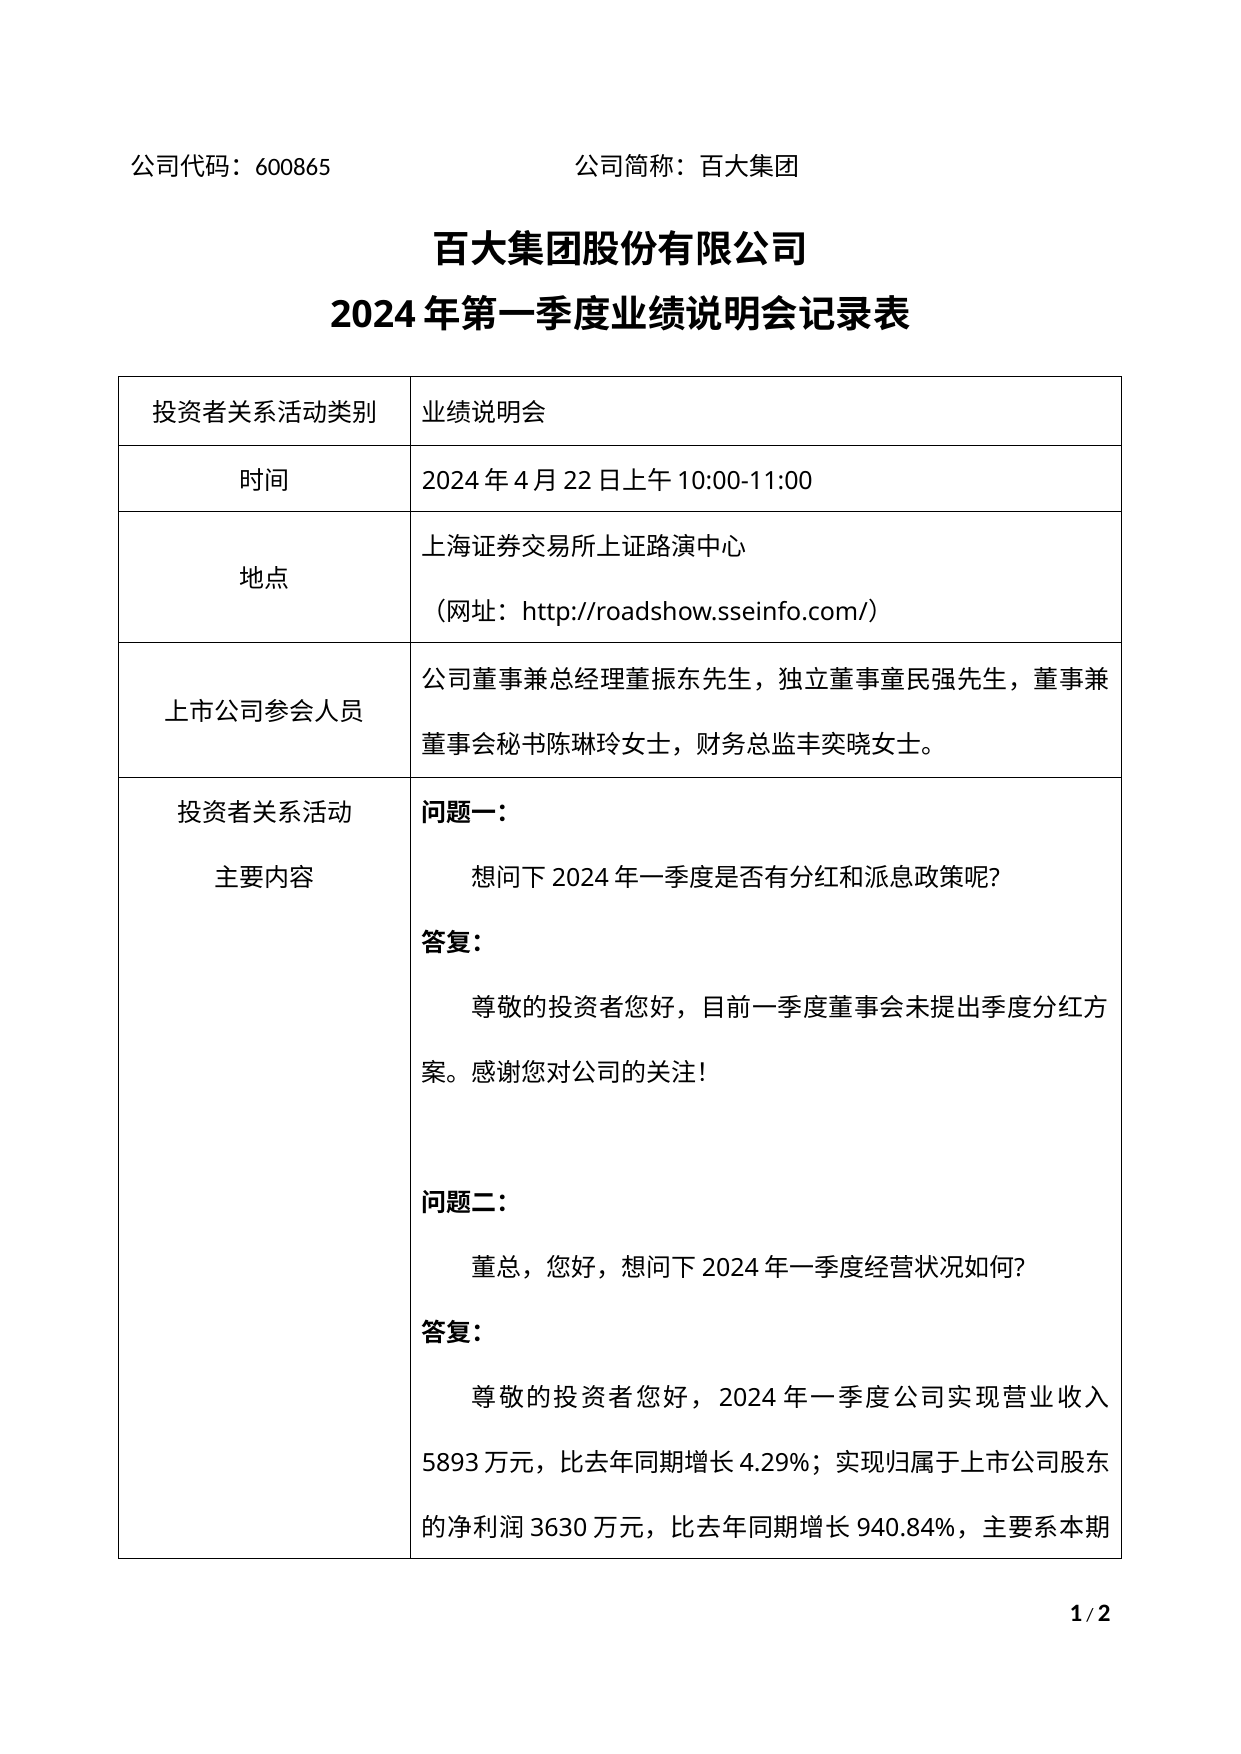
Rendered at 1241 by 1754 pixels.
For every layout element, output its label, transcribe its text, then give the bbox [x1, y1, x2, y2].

table_cell 投资者关系活动 主要内容 [119, 778, 410, 1558]
text 百大集团股份有限公司 [130, 213, 1110, 278]
table_cell 时间 [119, 446, 410, 511]
table_cell 地点 [119, 512, 410, 642]
text 2024年第一季度业绩说明会记录表 [130, 278, 1110, 343]
table_cell 上海证券交易所上证路演中心 （网址：http://roadshow.sseinfo.com/） [411, 512, 1121, 642]
table_header 业绩说明会 [411, 377, 1121, 445]
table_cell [411, 778, 1121, 1558]
text 公司代码：600865 公司简称：百大集团 [130, 132, 1110, 197]
table_cell 2024年4月22日上午10:00-11:00 [411, 446, 1121, 511]
table_header 投资者关系活动类别 [119, 377, 410, 445]
table_cell 上市公司参会人员 [119, 643, 410, 777]
table_cell 公司董事兼总经理董振东先生，独立董事童民强先生，董事兼董事会秘书陈琳玲女士，财务总监丰奕晓女士。 [411, 643, 1121, 777]
